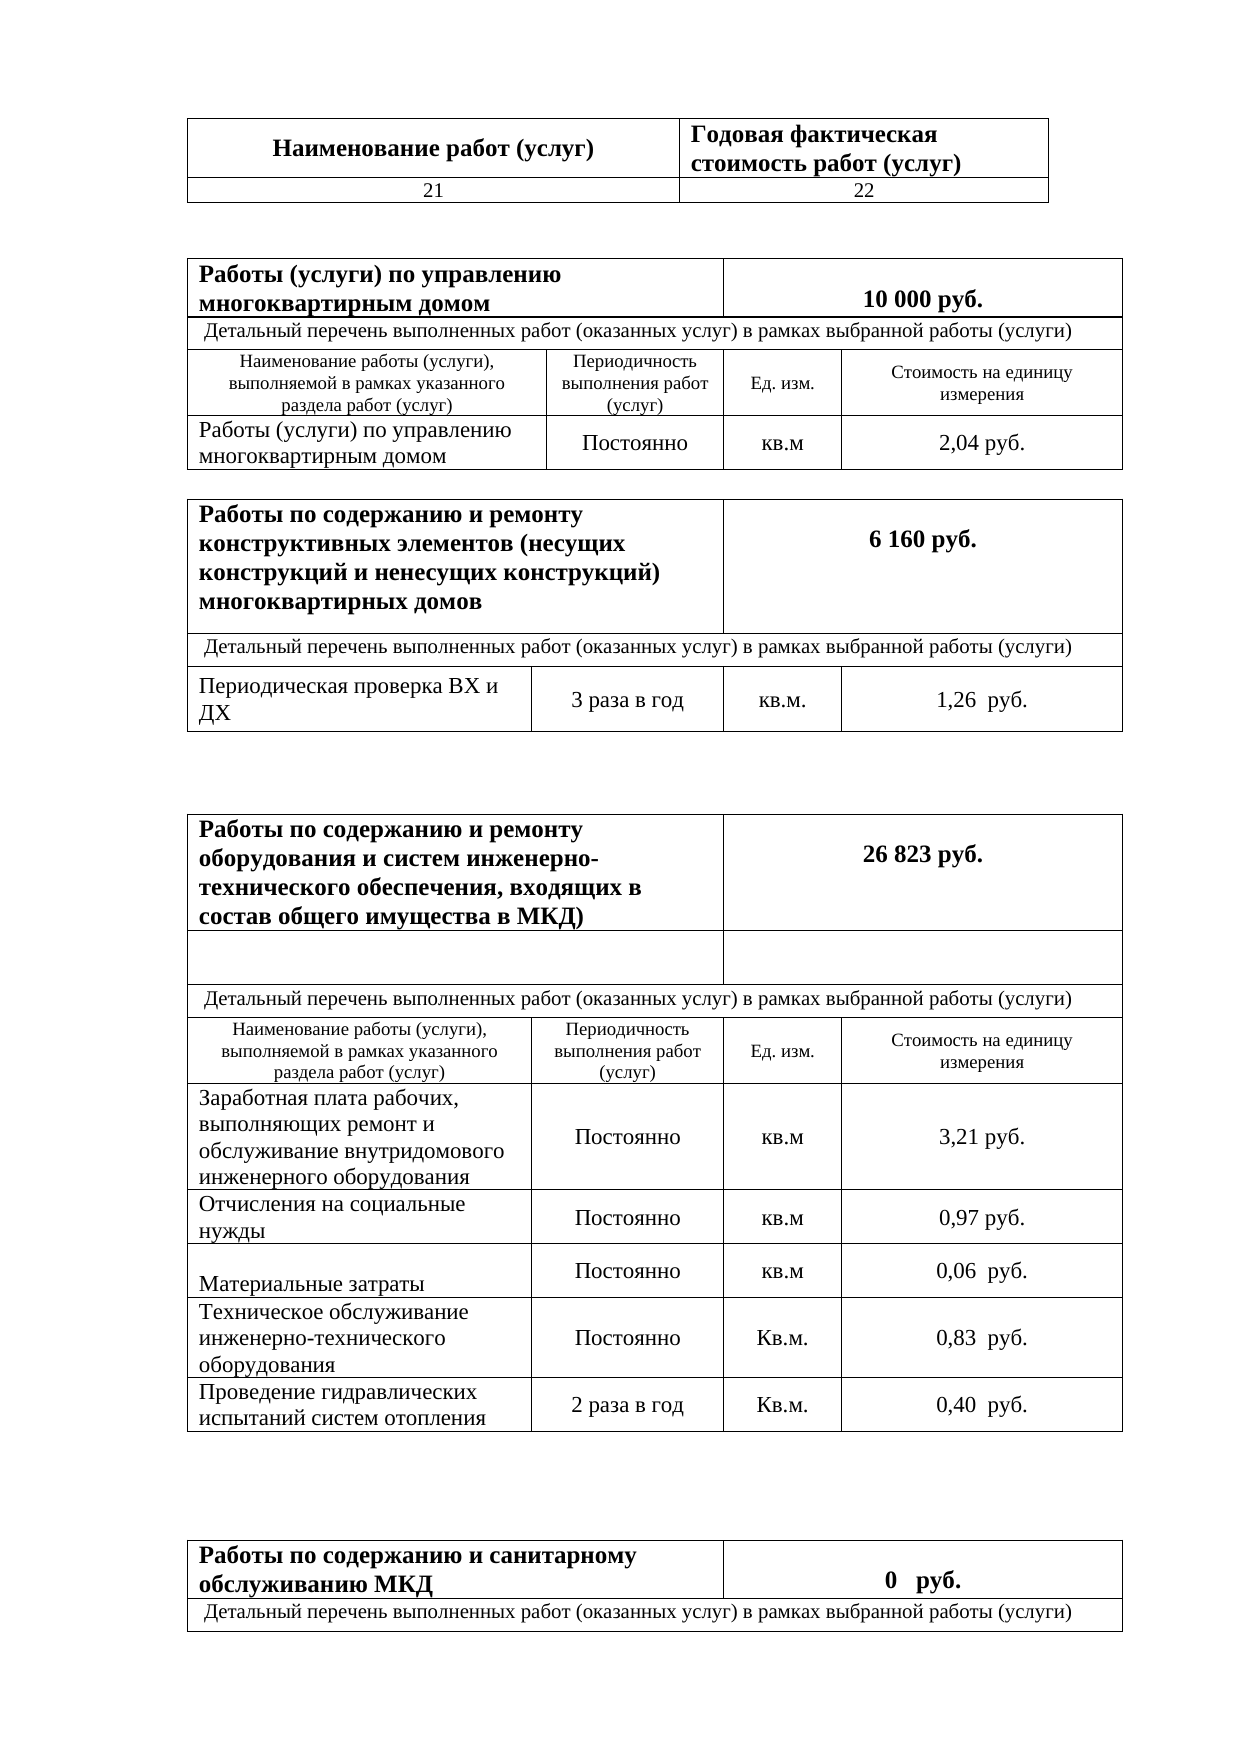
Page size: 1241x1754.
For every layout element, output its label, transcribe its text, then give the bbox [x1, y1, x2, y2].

table_header 6 160 руб. [724, 500, 1122, 633]
table_cell 22 [680, 178, 1048, 202]
table_cell Постоянно [532, 1084, 723, 1189]
table_cell Наименование работы (услуги), выполняемой в рамках указанного раздела работ (услуг) [188, 350, 546, 415]
table_cell Детальный перечень выполненных работ (оказанных услуг) в рамках выбранной работы (услуги) [188, 985, 1122, 1017]
table_cell Постоянно [532, 1298, 723, 1377]
table_header 10 000 руб. [724, 259, 1122, 316]
table_cell [724, 931, 1122, 984]
table_cell 2 раза в год [532, 1378, 723, 1431]
table_cell 21 [188, 178, 679, 202]
table_cell Работы (услуги) по управлению многоквартирным домом [188, 416, 546, 469]
table_cell Кв.м. [724, 1378, 841, 1431]
table_cell 1,26 руб. [842, 667, 1122, 731]
table_cell Кв.м. [724, 1298, 841, 1377]
table_cell Материальные затраты [188, 1244, 531, 1297]
table_cell [188, 931, 723, 984]
table_header Работы по содержанию и ремонту оборудования и систем инженерно-технического обеспечения, входящих в состав общего имущества в МКД) [188, 815, 723, 929]
table_cell Постоянно [547, 416, 723, 469]
table_cell Детальный перечень выполненных работ (оказанных услуг) в рамках выбранной работы (услуги) [188, 1599, 1122, 1631]
table_cell кв.м. [724, 667, 841, 731]
table_cell Отчисления на социальные нужды [188, 1190, 531, 1243]
table_header 26 823 руб. [724, 815, 1122, 929]
table_cell Детальный перечень выполненных работ (оказанных услуг) в рамках выбранной работы (услуги) [188, 318, 1122, 349]
table_cell Наименование работы (услуги), выполняемой в рамках указанного раздела работ (услуг) [188, 1018, 531, 1083]
table_cell Периодичность выполнения работ (услуг) [532, 1018, 723, 1083]
table_cell 0,97 руб. [842, 1190, 1122, 1243]
table_cell Периодичность выполнения работ (услуг) [547, 350, 723, 415]
table_cell кв.м [724, 416, 841, 469]
table_cell 3,21 руб. [842, 1084, 1122, 1189]
table_cell Периодическая проверка ВХ и ДХ [188, 667, 531, 731]
table_cell 3 раза в год [532, 667, 723, 731]
table_cell 2,04 руб. [842, 416, 1122, 469]
table_cell Проведение гидравлических испытаний систем отопления [188, 1378, 531, 1431]
table_header Годовая фактическая стоимость работ (услуг) [680, 119, 1048, 177]
table_cell Стоимость на единицу измерения [842, 1018, 1122, 1083]
table_cell кв.м [724, 1084, 841, 1189]
table_cell 0,83 руб. [842, 1298, 1122, 1377]
table_cell Ед. изм. [724, 1018, 841, 1083]
table_cell кв.м [724, 1244, 841, 1297]
table_header Работы (услуги) по управлению многоквартирным домом [188, 259, 723, 316]
table_header 0 руб. [724, 1541, 1122, 1598]
table_cell Постоянно [532, 1190, 723, 1243]
table_cell 0,40 руб. [842, 1378, 1122, 1431]
table_cell Техническое обслуживание инженерно-технического оборудования [188, 1298, 531, 1377]
table_cell кв.м [724, 1190, 841, 1243]
table_cell Ед. изм. [724, 350, 841, 415]
table_cell Постоянно [532, 1244, 723, 1297]
table_cell Заработная плата рабочих, выполняющих ремонт и обслуживание внутридомового инженерного оборудования [188, 1084, 531, 1189]
table_header Наименование работ (услуг) [188, 119, 679, 177]
table_cell 0,06 руб. [842, 1244, 1122, 1297]
table_header Работы по содержанию и санитарному обслуживанию МКД [188, 1541, 723, 1598]
table_header Работы по содержанию и ремонту конструктивных элементов (несущих конструкций и ненесущих конструкций) многоквартирных домов [188, 500, 723, 633]
table_cell Стоимость на единицу измерения [842, 350, 1122, 415]
table_cell Детальный перечень выполненных работ (оказанных услуг) в рамках выбранной работы (услуги) [188, 634, 1122, 666]
